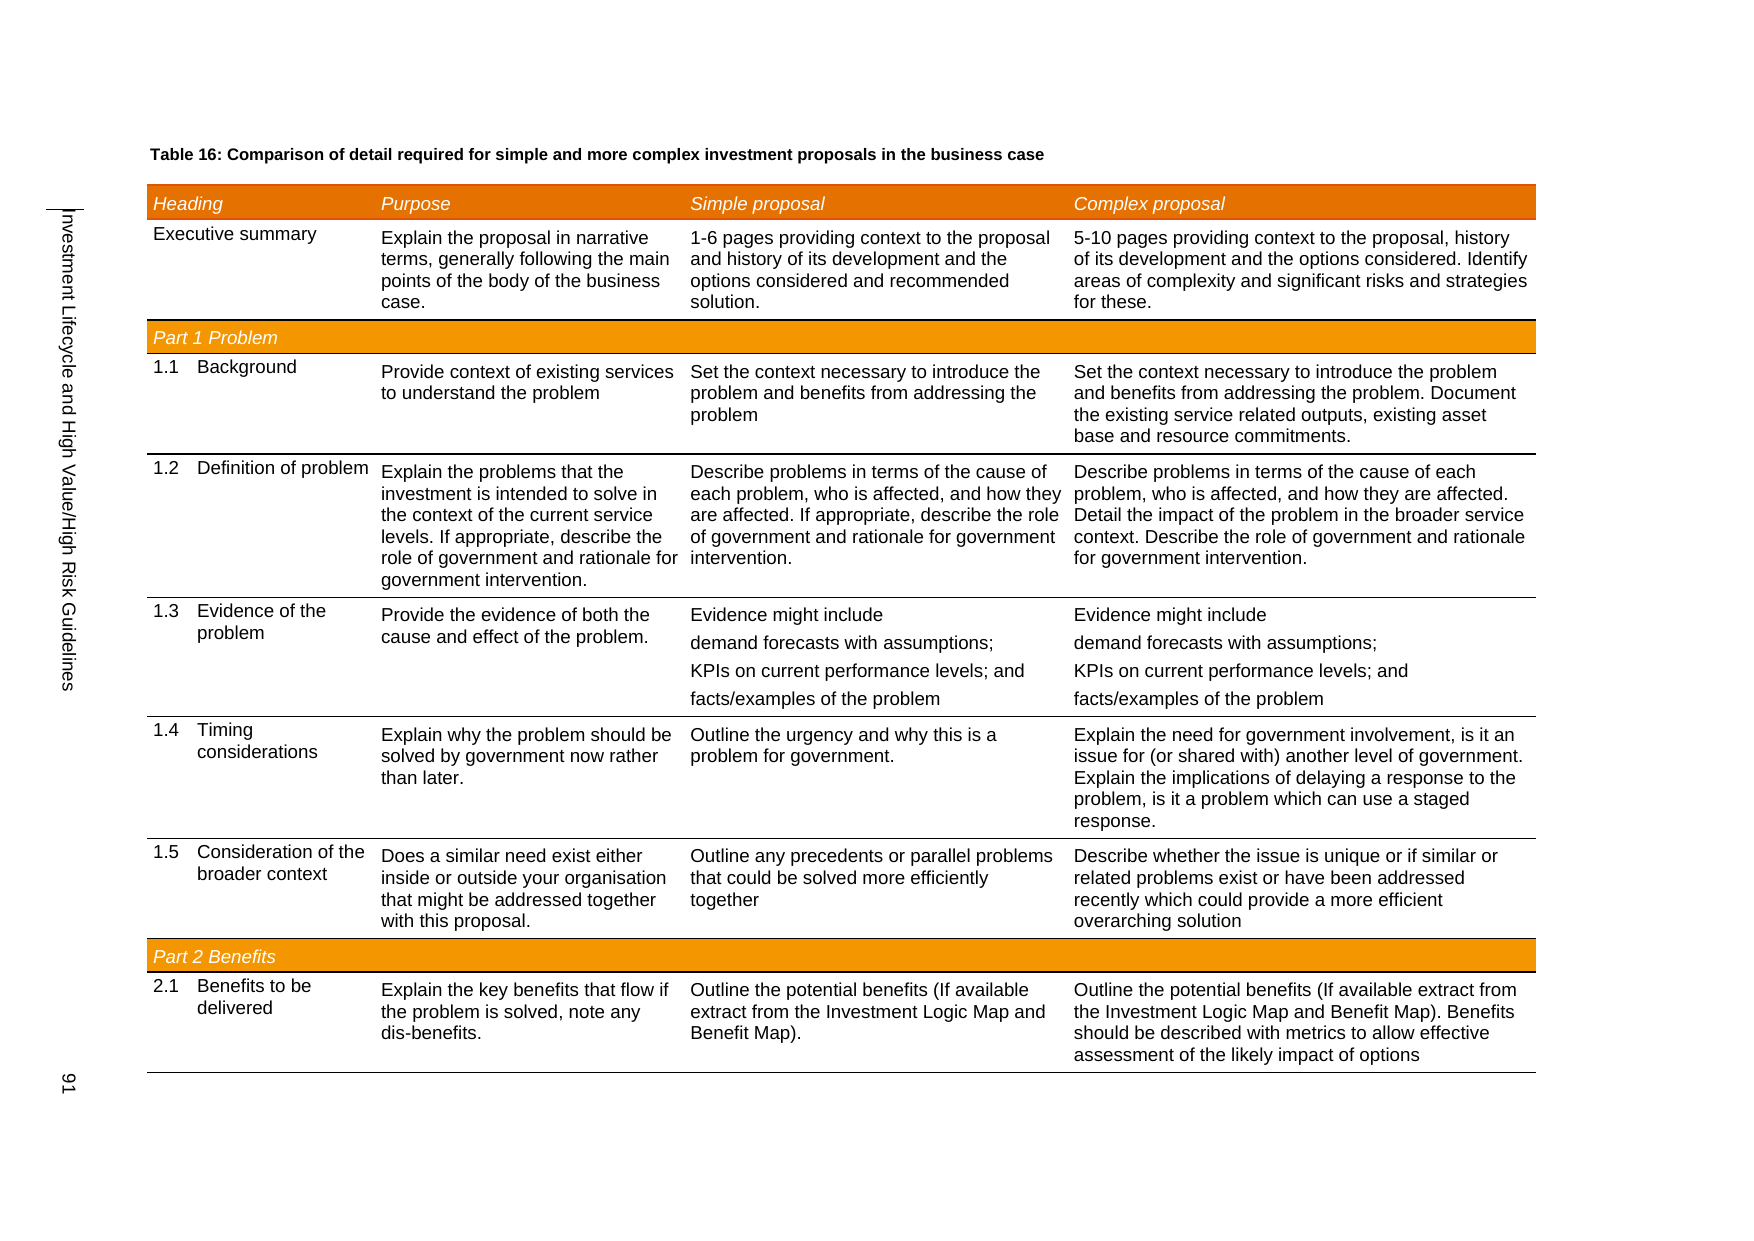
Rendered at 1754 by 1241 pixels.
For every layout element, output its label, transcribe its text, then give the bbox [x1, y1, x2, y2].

table_header Purpose [375, 186, 684, 218]
table_cell 1.5 Consideration of the broader context [147, 839, 375, 938]
table_cell 1.2 Definition of problem [147, 455, 375, 596]
text Table 16: Comparison of detail required for simple and more complex investment proposals in the business case [150, 144, 1604, 164]
table_cell Set the context necessary to introduce the problem and benefits from addressing the problem [684, 354, 1068, 453]
table_cell 2.1 Benefits to be delivered [147, 973, 375, 1072]
table_cell Does a similar need exist either inside or outside your organisation that might be addressed together with this proposal. [375, 839, 684, 938]
table_header Complex proposal [1068, 186, 1536, 218]
table_cell Explain the need for government involvement, is it an issue for (or shared with) another level of government. Explain the implications of delaying a response to the problem, is it a problem which can use a staged response. [1068, 717, 1536, 837]
table_cell Describe problems in terms of the cause of each problem, who is affected, and how they are affected. Detail the impact of the problem in the broader service context. Describe the role of government and rationale for government intervention. [1068, 455, 1536, 596]
table_cell Part 1 Problem [147, 321, 1536, 353]
table_cell Executive summary [147, 220, 375, 319]
table_cell Provide the evidence of both the cause and effect of the problem. [375, 598, 684, 716]
table_cell Outline the potential benefits (If available extract from the Investment Logic Map and Benefit Map). Benefits should be described with metrics to allow effective assessment of the likely impact of options [1068, 973, 1536, 1072]
table_cell Outline any precedents or parallel problems that could be solved more efficiently together [684, 839, 1068, 938]
table_header Heading [147, 186, 375, 218]
table_cell 5-10 pages providing context to the proposal, history of its development and the options considered. Identify areas of complexity and significant risks and strategies for these. [1068, 220, 1536, 319]
table_cell Set the context necessary to introduce the problem and benefits from addressing the problem. Document the existing service related outputs, existing asset base and resource commitments. [1068, 354, 1536, 453]
table_cell 1.4 Timing considerations [147, 717, 375, 837]
table_cell 1.1 Background [147, 354, 375, 453]
table_header Simple proposal [684, 186, 1068, 218]
table_cell Outline the urgency and why this is a problem for government. [684, 717, 1068, 837]
table_cell Explain the key benefits that flow if the problem is solved, note any dis-benefits. [375, 973, 684, 1072]
table_cell Explain why the problem should be solved by government now rather than later. [375, 717, 684, 837]
table_cell Describe problems in terms of the cause of each problem, who is affected, and how they are affected. If appropriate, describe the role of government and rationale for government intervention. [684, 455, 1068, 596]
table_cell Explain the problems that the investment is intended to solve in the context of the current service levels. If appropriate, describe the role of government and rationale for government intervention. [375, 455, 684, 596]
table_cell Outline the potential benefits (If available extract from the Investment Logic Map and Benefit Map). [684, 973, 1068, 1072]
table_cell 1-6 pages providing context to the proposal and history of its development and the options considered and recommended solution. [684, 220, 1068, 319]
table_cell Evidence might include demand forecasts with assumptions; KPIs on current performance levels; and facts/examples of the problem [1068, 598, 1536, 716]
table_cell Explain the proposal in narrative terms, generally following the main points of the body of the business case. [375, 220, 684, 319]
table_cell 1.3 Evidence of the problem [147, 598, 375, 716]
table_cell Provide context of existing services to understand the problem [375, 354, 684, 453]
table_cell Part 2 Benefits [147, 939, 1536, 971]
table_cell Describe whether the issue is unique or if similar or related problems exist or have been addressed recently which could provide a more efficient overarching solution [1068, 839, 1536, 938]
table_cell Evidence might include demand forecasts with assumptions; KPIs on current performance levels; and facts/examples of the problem [684, 598, 1068, 716]
